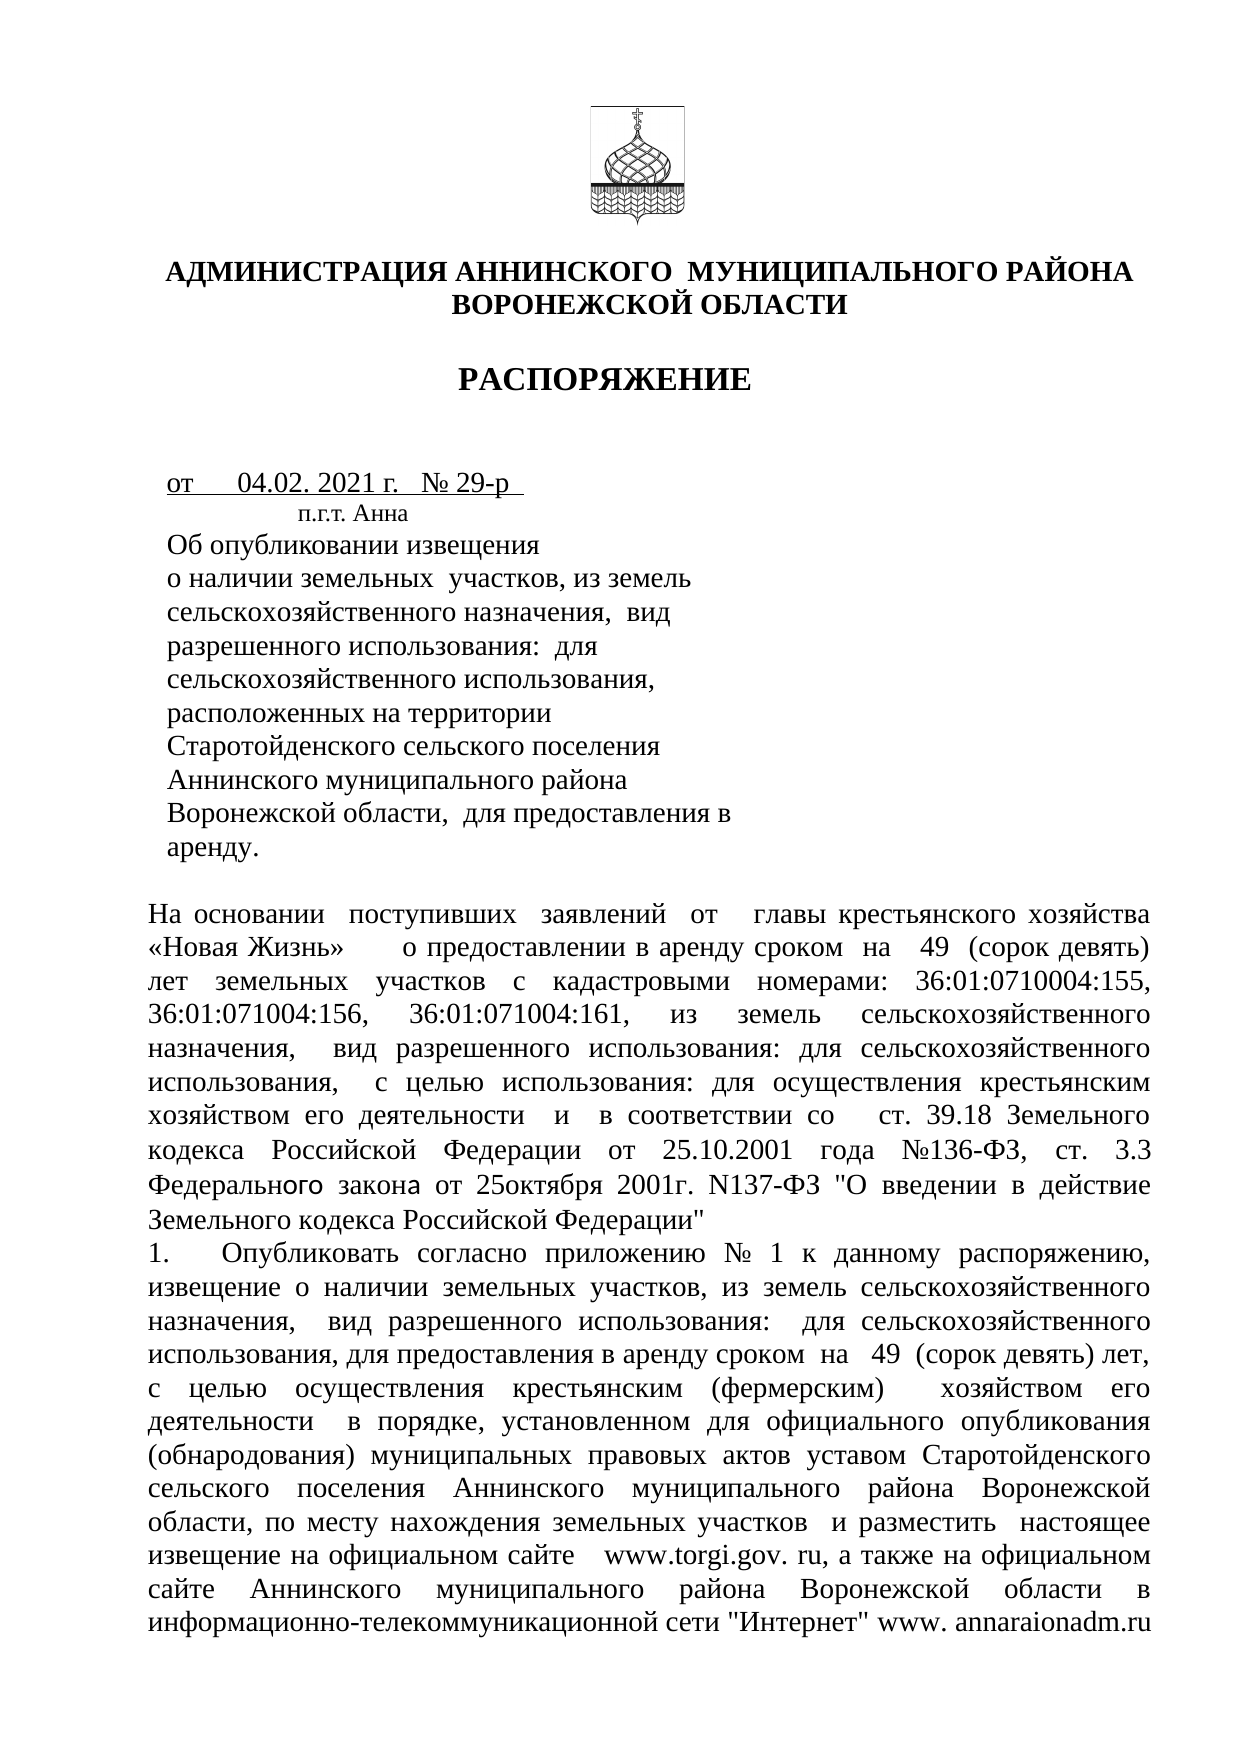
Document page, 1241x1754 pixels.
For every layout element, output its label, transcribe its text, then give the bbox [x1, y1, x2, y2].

text АДМИНИСТРАЦИЯ АННИНСКОГО МУНИЦИПАЛЬНОГО РАЙОНА [148, 254, 1152, 287]
text п.г.т. Анна [166, 498, 1152, 527]
text РАСПОРЯЖЕНИЕ [458, 359, 1152, 398]
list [148, 1236, 1152, 1638]
text ВОРОНЕЖСКОЙ ОБЛАСТИ [148, 287, 1152, 321]
table_header Об опубликовании извещения о наличии земельных участков, из земель сельскохозяйственного назначения, вид разрешенного использования: для сельскохозяйственного использования, расположенных на территории Старотойденского сельского поселения Аннинского муниципального района Воронежской области, для предоставления в аренду. [155, 527, 747, 896]
picture [590, 106, 685, 226]
text На основании поступивших заявлений от главы крестьянского хозяйства «Новая Жизнь» о предоставлении в аренду сроком на 49 (сорок девять) лет земельных участков с кадастровыми номерами: 36:01:0710004:155, 36:01:071004:156, 36:01:071004:161, из земель сельскохозяйственного назначения, вид разрешенного использования: для сельскохозяйственного использования, с целью использования: для осуществления крестьянским хозяйством его деятельности и в соответствии со ст. 39.18 Земельного кодекса Российской Федерации от 25.10.2001 года №136-ФЗ, ст. 3.3 Федерального закона от 25октября 2001г. N137-ФЗ "О введении в действие Земельного кодекса Российской Федерации" [148, 896, 1152, 1236]
text от 04.02. 2021 г. № 29-р [166, 465, 1152, 498]
